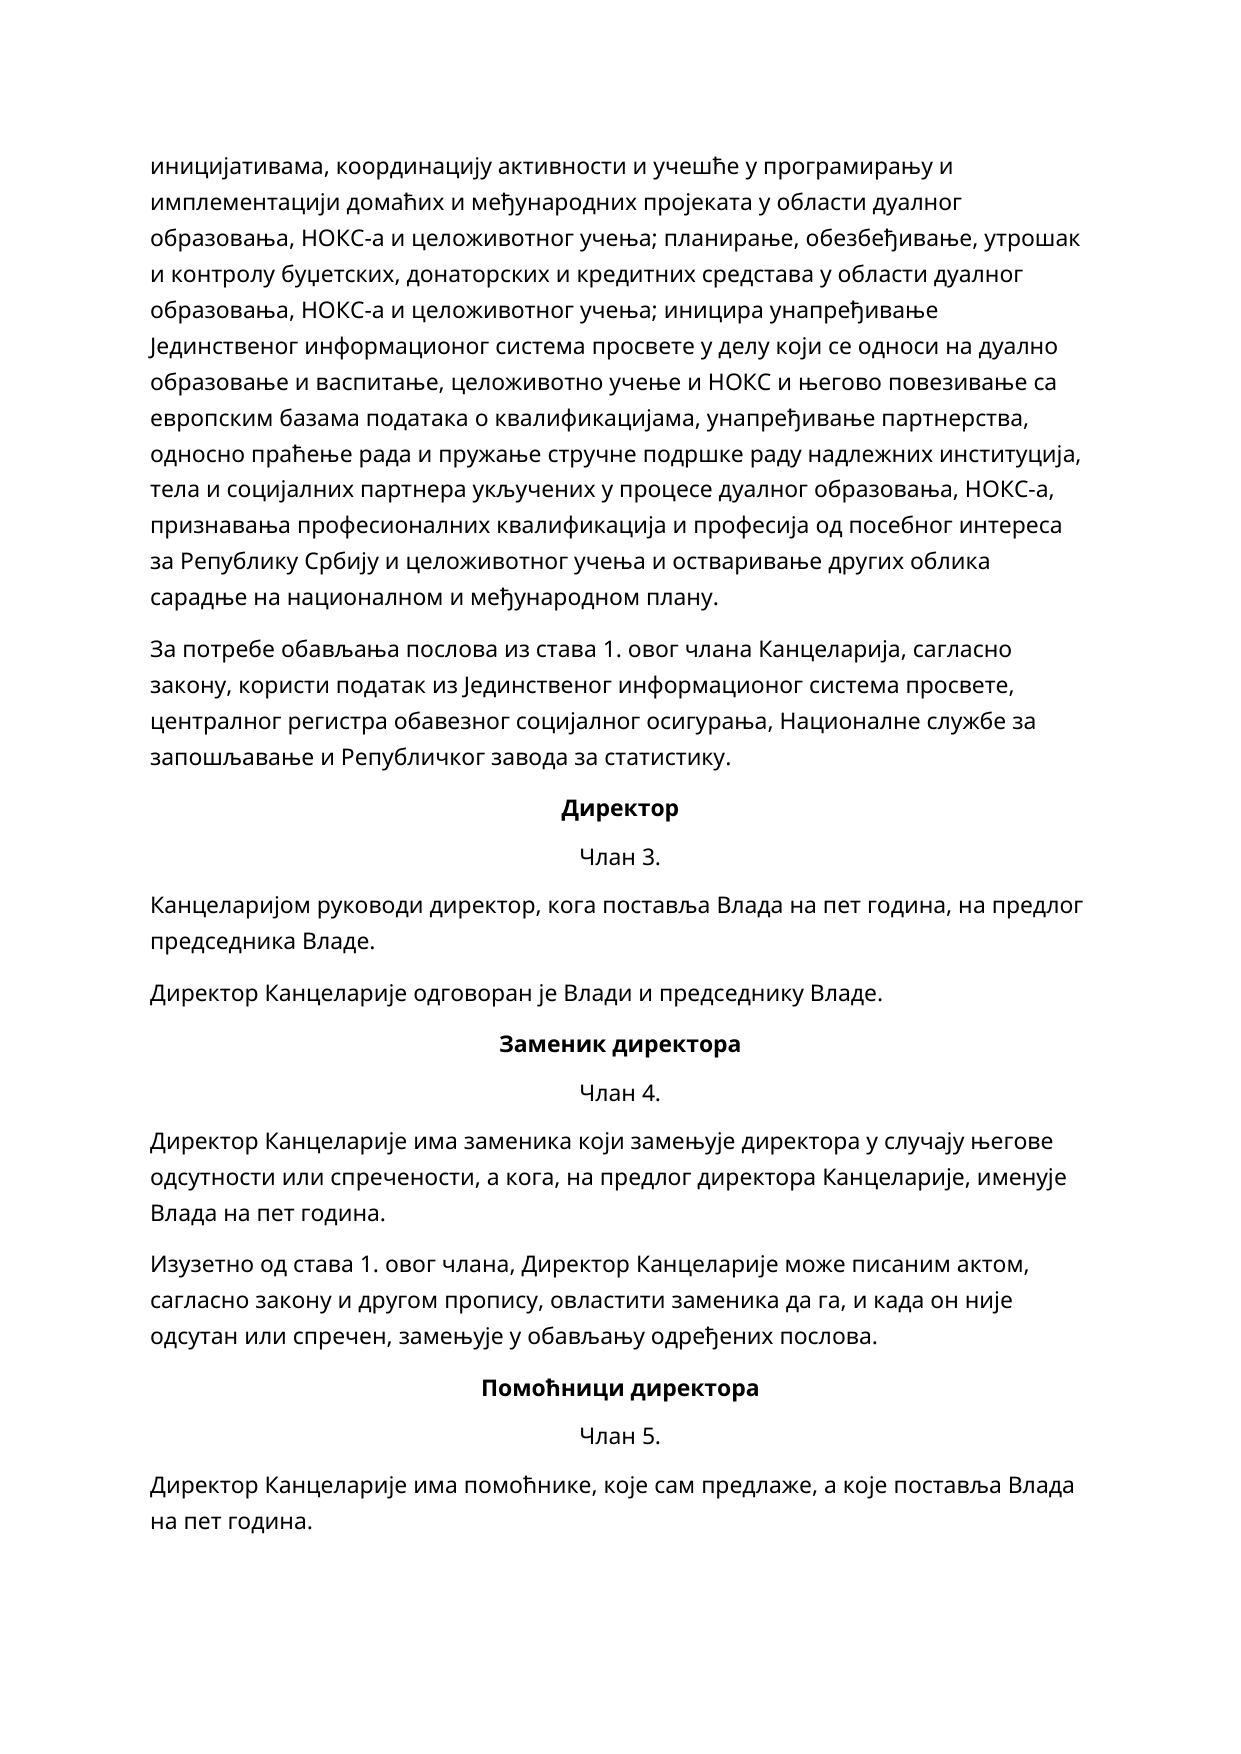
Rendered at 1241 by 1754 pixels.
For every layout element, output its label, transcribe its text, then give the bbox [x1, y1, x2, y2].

text За потребе обављања послова из става 1. овог члана Канцеларија, сагласно закону, користи податак из Јединственог информационог система просвете, централног регистра обавезног социјалног осигурања, Националне службе за запошљавање и Републичког завода за статистику. [150, 633, 1090, 772]
text Члан 4. [150, 1077, 1090, 1108]
text Канцеларијом руководи директор, кога поставља Влада на пет година, на предлог председника Владе. [150, 889, 1090, 956]
text Директор Канцеларије има помоћнике, које сам предлаже, а које поставља Влада на пет година. [150, 1469, 1090, 1536]
text Помоћници директора [150, 1372, 1090, 1403]
text Члан 3. [150, 841, 1090, 872]
text Изузетно од става 1. овог члана, Директор Канцеларије може писаним актом, сагласно закону и другом пропису, овластити заменика да га, и када он није одсутан или спречен, замењује у обављању одређених послова. [150, 1248, 1090, 1352]
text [150, 150, 1090, 612]
text Директор Канцеларије одговоран је Влади и председнику Владе. [150, 977, 1090, 1008]
text Директор [150, 792, 1090, 823]
text Директор Канцеларије има заменика који замењује директора у случају његове одсутности или спречености, а кога, на предлог директора Канцеларије, именује Влада на пет година. [150, 1125, 1090, 1228]
text Члан 5. [150, 1420, 1090, 1452]
text Заменик директора [150, 1028, 1090, 1059]
